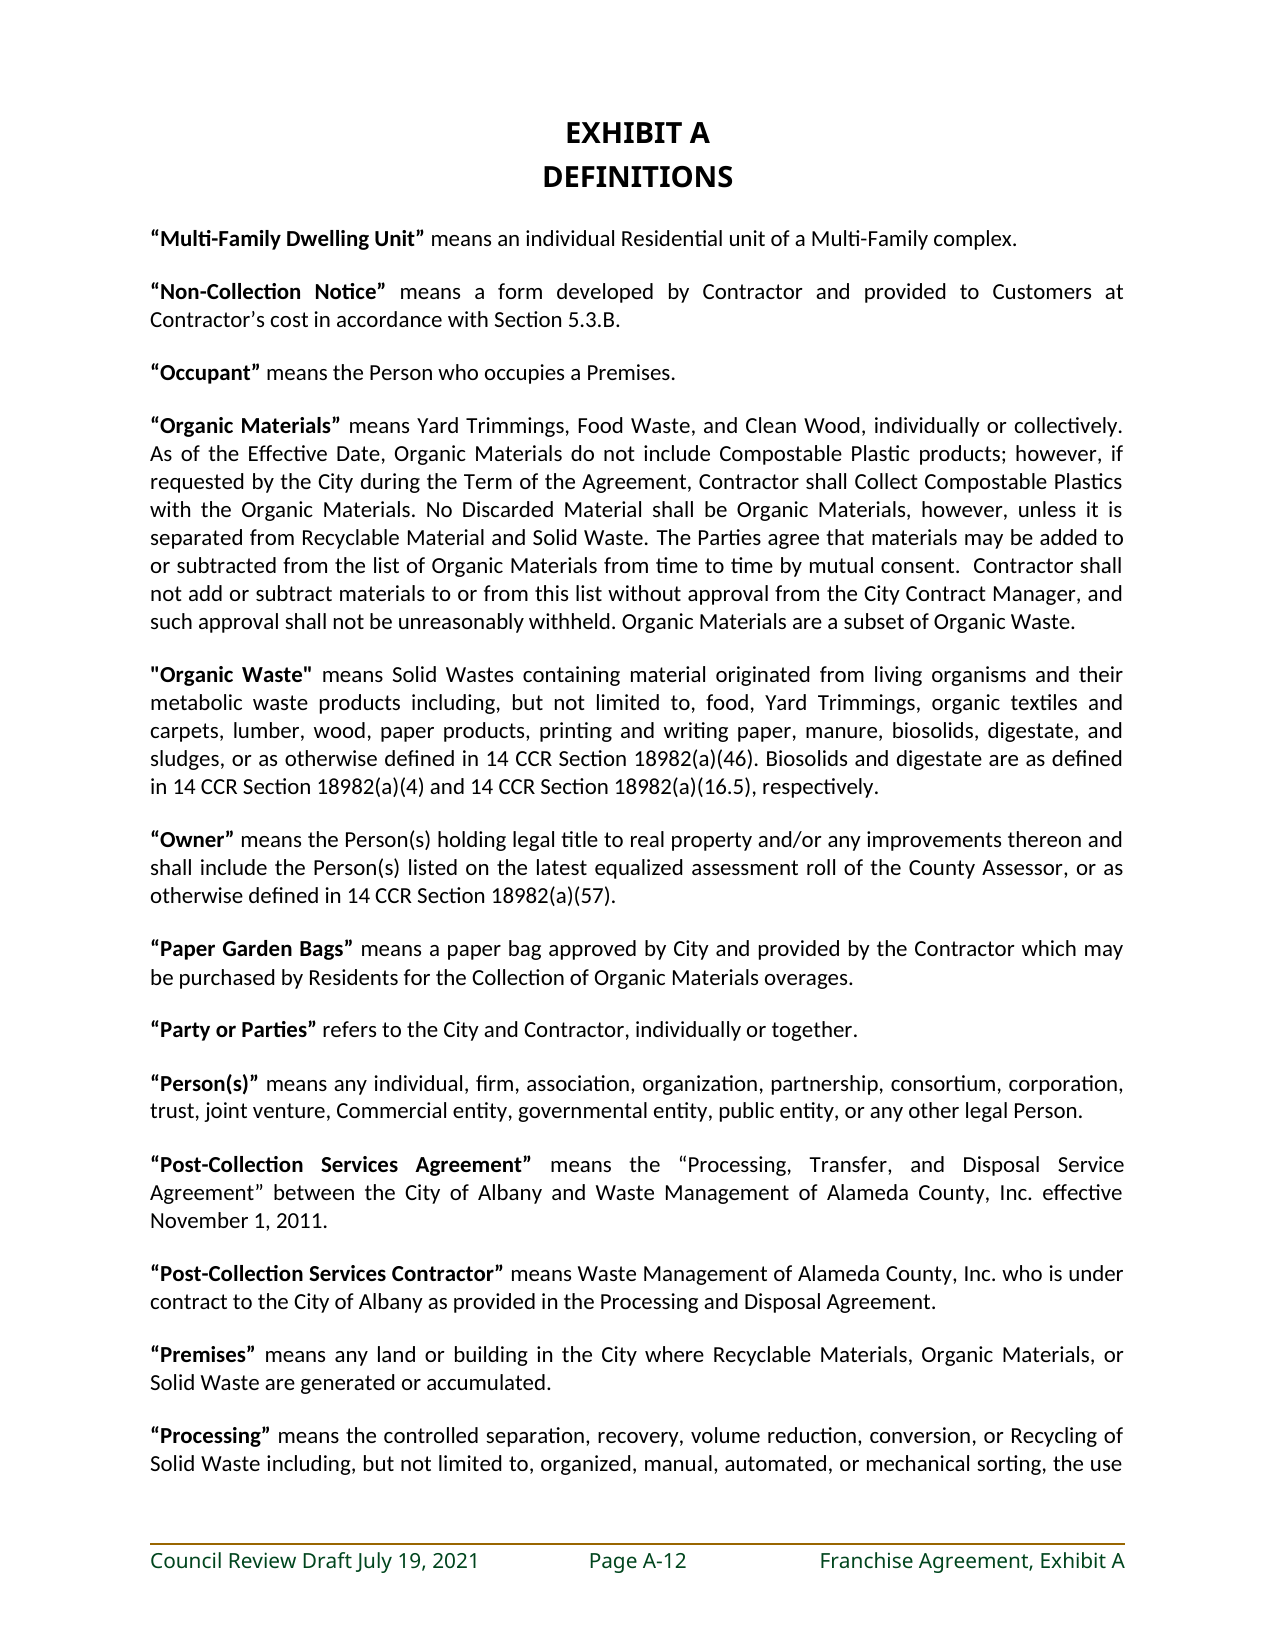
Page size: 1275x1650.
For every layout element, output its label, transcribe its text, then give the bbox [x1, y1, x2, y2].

text “Owner” means the Person(s) holding legal title to real property and/or any improvements thereon and shall include the Person(s) listed on the latest equalized assessment roll of the County Assessor, or as otherwise defined in 14 CCR Section 18982(a)(57). [150, 826, 1125, 909]
text “Occupant” means the Person who occupies a Premises. [150, 358, 1125, 386]
text “Post-Collection Services Agreement” means the “Processing, Transfer, and Disposal Service Agreement” between the City of Albany and Waste Management of Alameda County, Inc. effective November 1, 2011. [150, 1150, 1125, 1234]
text “Post-Collection Services Contractor” means Waste Management of Alameda County, Inc. who is under contract to the City of Albany as provided in the Processing and Disposal Agreement. [150, 1259, 1125, 1315]
text "Organic Waste" means Solid Wastes containing material originated from living organisms and their metabolic waste products including, but not limited to, food, Yard Trimmings, organic textiles and carpets, lumber, wood, paper products, printing and writing paper, manure, biosolids, digestate, and sludges, or as otherwise defined in 14 CCR Section 18982(a)(46). Biosolids and digestate are as defined in 14 CCR Section 18982(a)(4) and 14 CCR Section 18982(a)(16.5), respectively. [150, 660, 1125, 801]
text “Premises” means any land or building in the City where Recyclable Materials, Organic Materials, or Solid Waste are generated or accumulated. [150, 1340, 1125, 1396]
text “Party or Parties” refers to the City and Contractor, individually or together. [150, 1016, 1125, 1044]
text “Organic Materials” means Yard Trimmings, Food Waste, and Clean Wood, individually or collectively. As of the Effective Date, Organic Materials do not include Compostable Plastic products; however, if requested by the City during the Term of the Agreement, Contractor shall Collect Compostable Plastics with the Organic Materials. No Discarded Material shall be Organic Materials, however, unless it is separated from Recyclable Material and Solid Waste. The Parties agree that materials may be added to or subtracted from the list of Organic Materials from time to time by mutual consent. Contractor shall not add or subtract materials to or from this list without approval from the City Contract Manager, and such approval shall not be unreasonably withheld. Organic Materials are a subset of Organic Waste. [150, 411, 1125, 635]
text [150, 1421, 1125, 1477]
text “Paper Garden Bags” means a paper bag approved by City and provided by the Contractor which may be purchased by Residents for the Collection of Organic Materials overages. [150, 934, 1125, 991]
text “Person(s)” means any individual, firm, association, organization, partnership, consortium, corporation, trust, joint venture, Commercial entity, governmental entity, public entity, or any other legal Person. [150, 1069, 1125, 1125]
text “Non-Collection Notice” means a form developed by Contractor and provided to Customers at Contractor’s cost in accordance with Section 5.3.B. [150, 277, 1125, 333]
text “Multi-Family Dwelling Unit” means an individual Residential unit of a Multi-Family complex. [150, 224, 1125, 252]
